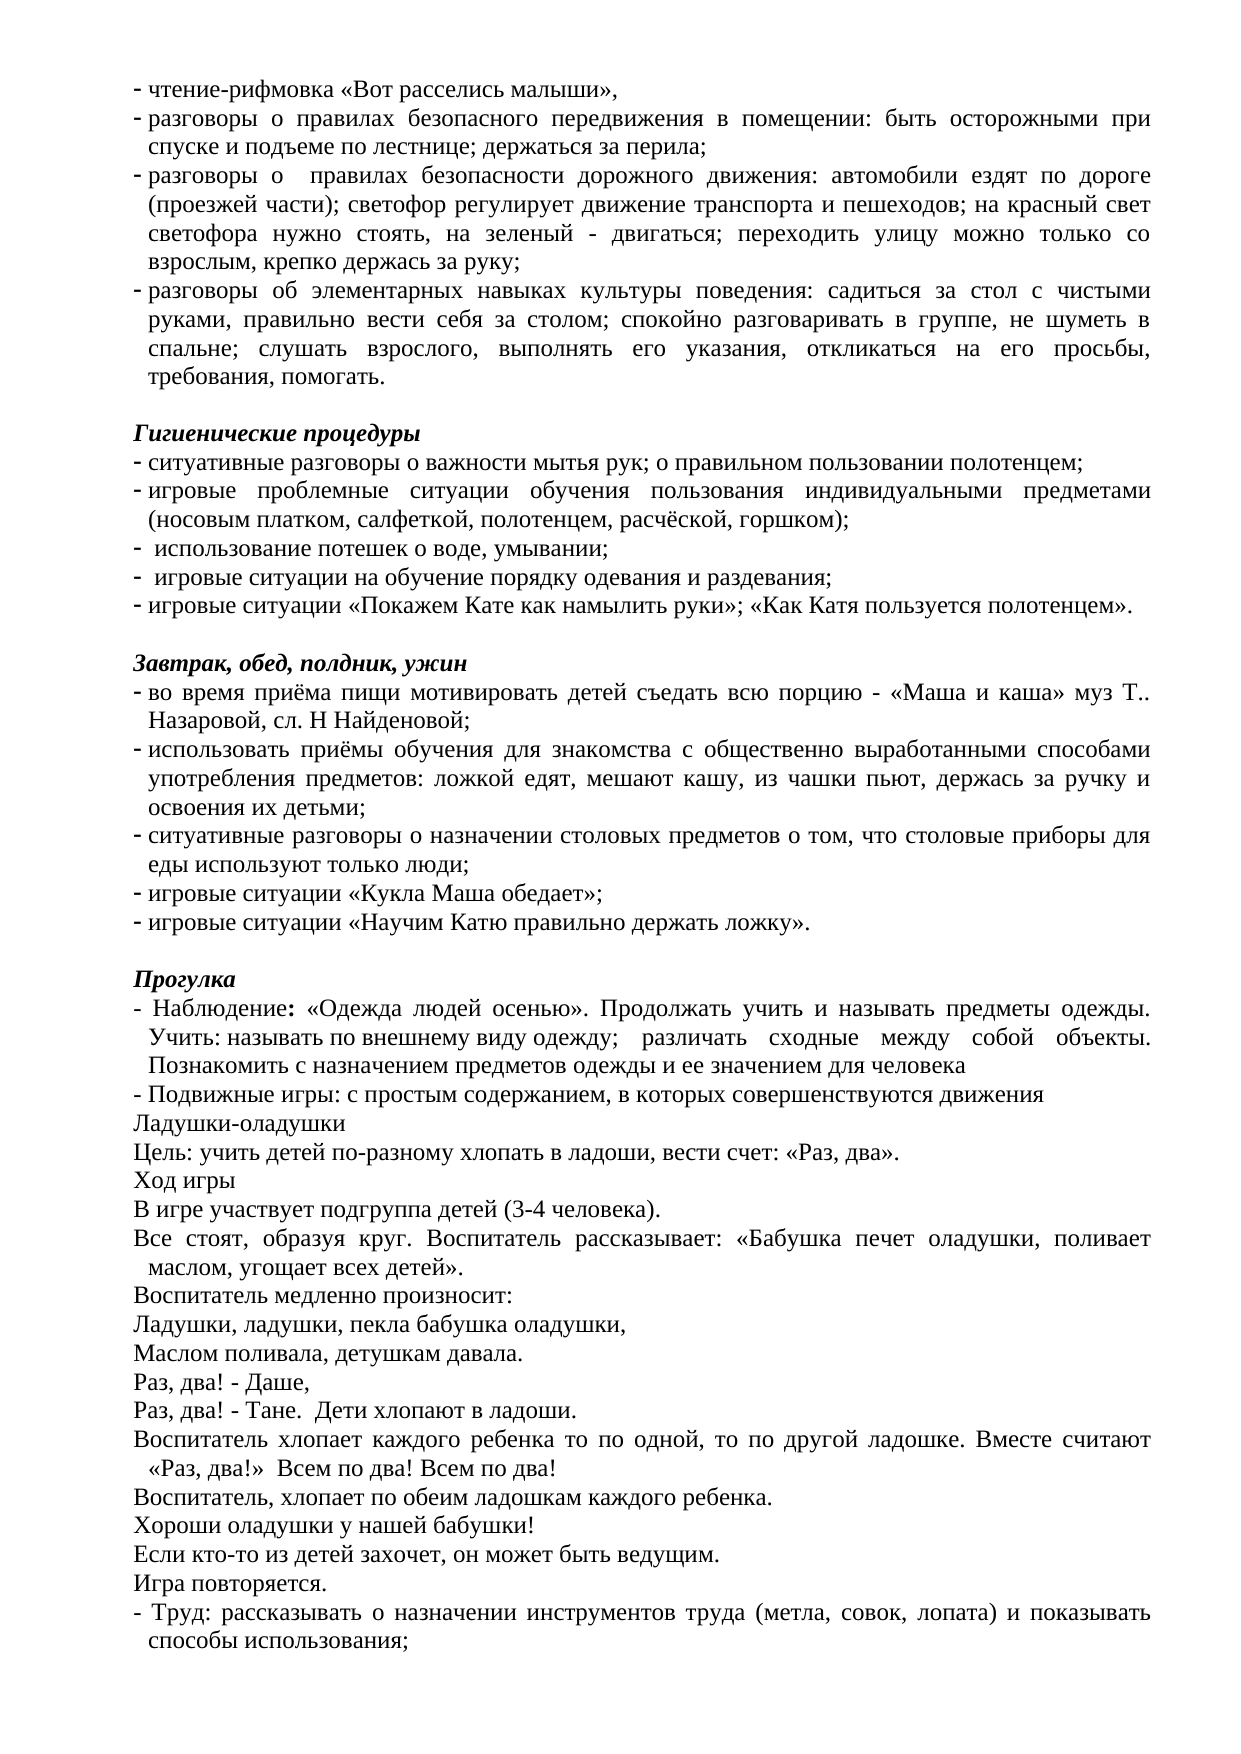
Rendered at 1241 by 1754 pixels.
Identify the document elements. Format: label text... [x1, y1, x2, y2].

list игровые проблемные ситуации обучения пользования индивидуальными предметами (носовым платком, салфеткой, полотенцем, расчёской, горшком); [133, 476, 1152, 533]
text - Подвижные игры: с простым содержанием, в которых совершенствуются движения [133, 1079, 1152, 1108]
text Ладушки-оладушки [133, 1108, 1152, 1137]
list разговоры о правилах безопасного передвижения в помещении: быть осторожными при спуске и подъеме по лестнице; держаться за перила; [133, 103, 1152, 160]
text Воспитатель, хлопает по обеим ладошкам каждого ребенка. [133, 1482, 1152, 1511]
text Раз, два! - Даше, [133, 1367, 1152, 1396]
text Ладушки, ладушки, пекла бабушка оладушки, [133, 1309, 1152, 1338]
text Если кто-то из детей захочет, он может быть ведущим. [133, 1539, 1152, 1568]
list ситуативные разговоры о назначении столовых предметов о том, что столовые приборы для еды используют только люди; [133, 821, 1152, 878]
list игровые ситуации «Научим Катю правильно держать ложку». [133, 907, 1152, 936]
list чтение-рифмовка «Вот расселись малыши», [133, 74, 1152, 103]
list разговоры об элементарных навыках культуры поведения: садиться за стол с чистыми руками, правильно вести себя за столом; спокойно разговаривать в группе, не шуметь в спальне; слушать взрослого, выполнять его указания, откликаться на его просьбы, требования, помогать. [133, 275, 1152, 390]
list игровые ситуации на обучение порядку одевания и раздевания; [133, 562, 1152, 591]
text Прогулка [103, 964, 1152, 993]
text Воспитатель медленно произносит: [133, 1281, 1152, 1309]
list во время приёма пищи мотивировать детей съедать всю порцию - «Маша и каша» муз Т.. Назаровой, сл. Н Найденовой; [133, 677, 1152, 734]
text Цель: учить детей по-разному хлопать в ладоши, вести счет: «Раз, два». [133, 1137, 1152, 1166]
list использование потешек о воде, умывании; [133, 533, 1152, 562]
list игровые ситуации «Покажем Кате как намылить руки»; «Как Катя пользуется полотенцем». [133, 591, 1152, 619]
list использовать приёмы обучения для знакомства с общественно выработанными способами употребления предметов: ложкой едят, мешают кашу, из чашки пьют, держась за ручку и освоения их детьми; [133, 734, 1152, 821]
text - Труд: рассказывать о назначении инструментов труда (метла, совок, лопата) и показывать способы использования; [133, 1597, 1152, 1654]
text Маслом поливала, детушкам давала. [133, 1338, 1152, 1367]
list разговоры о правилах безопасности дорожного движения: автомобили ездят по дороге (проезжей части); светофор регулирует движение транспорта и пешеходов; на красный свет светофора нужно стоять, на зеленый - двигаться; переходить улицу можно только со взрослым, крепко держась за руку; [133, 160, 1152, 275]
text Ход игры [133, 1166, 1152, 1194]
text В игре участвует подгруппа детей (3-4 человека). [133, 1194, 1152, 1223]
list ситуативные разговоры о важности мытья рук; о правильном пользовании полотенцем; [133, 447, 1152, 476]
text - Наблюдение: «Одежда людей осенью». Продолжать учить и называть предметы одежды. Учить: называть по внешнему виду одежду; различать сходные между собой объекты. Познакомить с назначением предметов одежды и ее значением для человека [133, 993, 1152, 1079]
text Раз, два! - Тане. Дети хлопают в ладоши. [133, 1396, 1152, 1424]
text Все стоят, образуя круг. Воспитатель рассказывает: «Бабушка печет оладушки, поливает маслом, угощает всех детей». [133, 1223, 1152, 1281]
text Хороши оладушки у нашей бабушки! [133, 1511, 1152, 1539]
list игровые ситуации «Кукла Маша обедает»; [133, 878, 1152, 907]
text Завтрак, обед, полдник, ужин [103, 648, 1152, 677]
text Игра повторяется. [133, 1568, 1152, 1597]
text Гигиенические процедуры [133, 418, 1152, 447]
text Воспитатель хлопает каждого ребенка то по одной, то по другой ладошке. Вместе считают «Раз, два!» Всем по два! Всем по два! [133, 1424, 1152, 1482]
